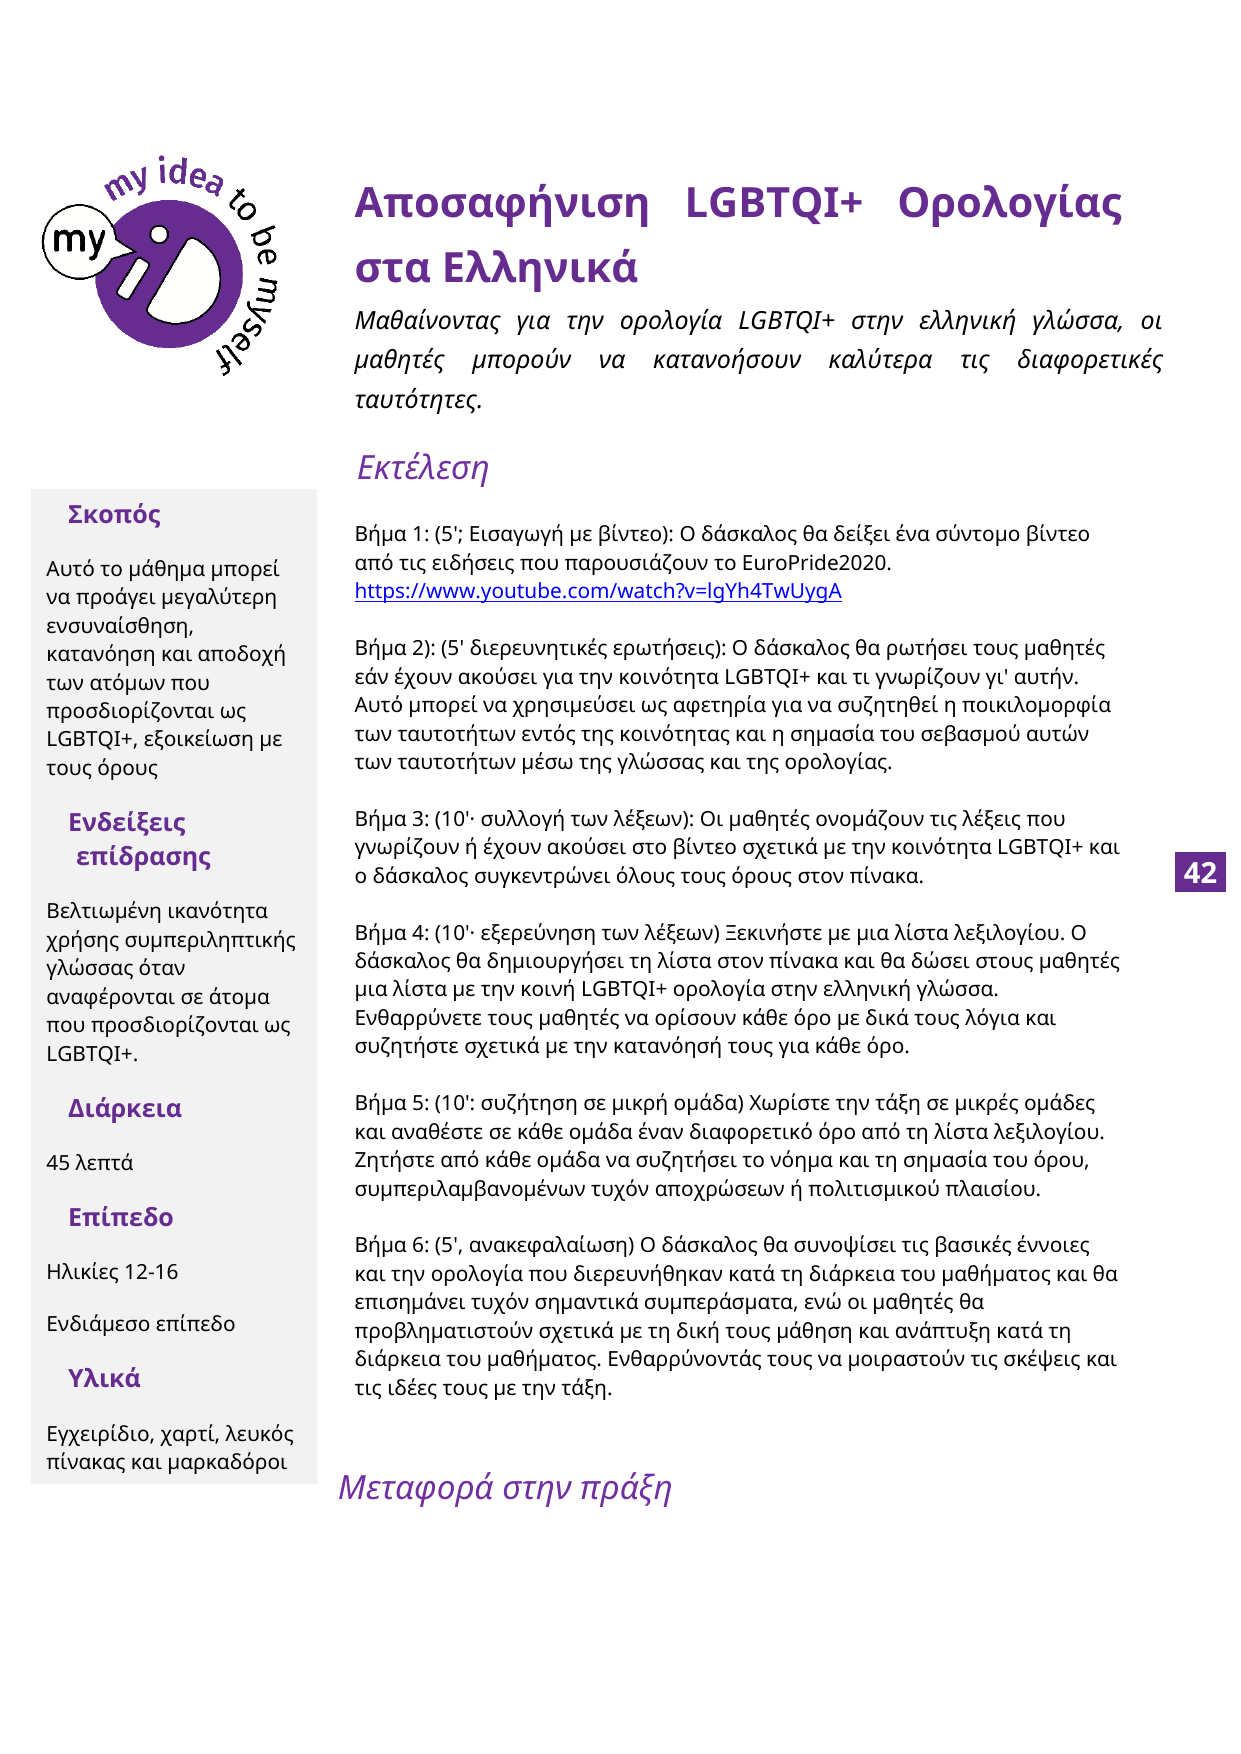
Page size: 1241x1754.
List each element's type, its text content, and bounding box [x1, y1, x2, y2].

text Βήμα 5: (10': συζήτηση σε μικρή ομάδα) Χωρίστε την τάξη σε μικρές ομάδες και αναθέστε σε κάθε ομάδα έναν διαφορετικό όρο από τη λίστα λεξιλογίου. Ζητήστε από κάθε ομάδα να συζητήσει το νόημα και τη σημασία του όρου, συμπεριλαμβανομένων τυχόν αποχρώσεων ή πολιτισμικού πλαισίου. [354, 1088, 1122, 1202]
text Βήμα 1: (5'; Εισαγωγή με βίντεο): Ο δάσκαλος θα δείξει ένα σύντομο βίντεο από τις ειδήσεις που παρουσιάζουν το EuroPride2020. [354, 519, 1122, 576]
text https://www.youtube.com/watch?v=lgYh4TwUygA [354, 576, 1122, 605]
text Μεταφορά στην πράξη [118, 1464, 1122, 1509]
text Βήμα 4: (10'· εξερεύνηση των λέξεων) Ξεκινήστε με μια λίστα λεξιλογίου. Ο δάσκαλος θα δημιουργήσει τη λίστα στον πίνακα και θα δώσει στους μαθητές μια λίστα με την κοινή LGBTQI+ ορολογία στην ελληνική γλώσσα. Ενθαρρύνετε τους μαθητές να ορίσουν κάθε όρο με δικά τους λόγια και συζητήστε σχετικά με την κατανόησή τους για κάθε όρο. [354, 918, 1122, 1060]
subtitle Αποσαφήνιση LGBTQI+ Ορολογίας στα Ελληνικά [354, 173, 1122, 294]
text Εκτέλεση [339, 444, 1122, 489]
text Μαθαίνοντας για την ορολογία LGBTQI+ στην ελληνική γλώσσα, οι μαθητές μπορούν να κατανοήσουν καλύτερα τις διαφορετικές ταυτότητες. [354, 303, 1167, 415]
text Βήμα 3: (10'· συλλογή των λέξεων): Οι μαθητές ονομάζουν τις λέξεις που γνωρίζουν ή έχουν ακούσει στο βίντεο σχετικά με την κοινότητα LGBTQI+ και ο δάσκαλος συγκεντρώνει όλους τους όρους στον πίνακα. [354, 804, 1122, 889]
text Βήμα 6: (5', ανακεφαλαίωση) Ο δάσκαλος θα συνοψίσει τις βασικές έννοιες και την ορολογία που διερευνήθηκαν κατά τη διάρκεια του μαθήματος και θα επισημάνει τυχόν σημαντικά συμπεράσματα, ενώ οι μαθητές θα προβληματιστούν σχετικά με τη δική τους μάθηση και ανάπτυξη κατά τη διάρκεια του μαθήματος. Ενθαρρύνοντάς τους να μοιραστούν τις σκέψεις και τις ιδέες τους με την τάξη. [354, 1231, 1122, 1401]
picture [29, 134, 294, 400]
text Βήμα 2): (5' διερευνητικές ερωτήσεις): Ο δάσκαλος θα ρωτήσει τους μαθητές εάν έχουν ακούσει για την κοινότητα LGBTQI+ και τι γνωρίζουν γι' αυτήν. Αυτό μπορεί να χρησιμεύσει ως αφετηρία για να συζητηθεί η ποικιλομορφία των ταυτοτήτων εντός της κοινότητας και η σημασία του σεβασμού αυτών των ταυτοτήτων μέσω της γλώσσας και της ορολογίας. [354, 633, 1122, 776]
